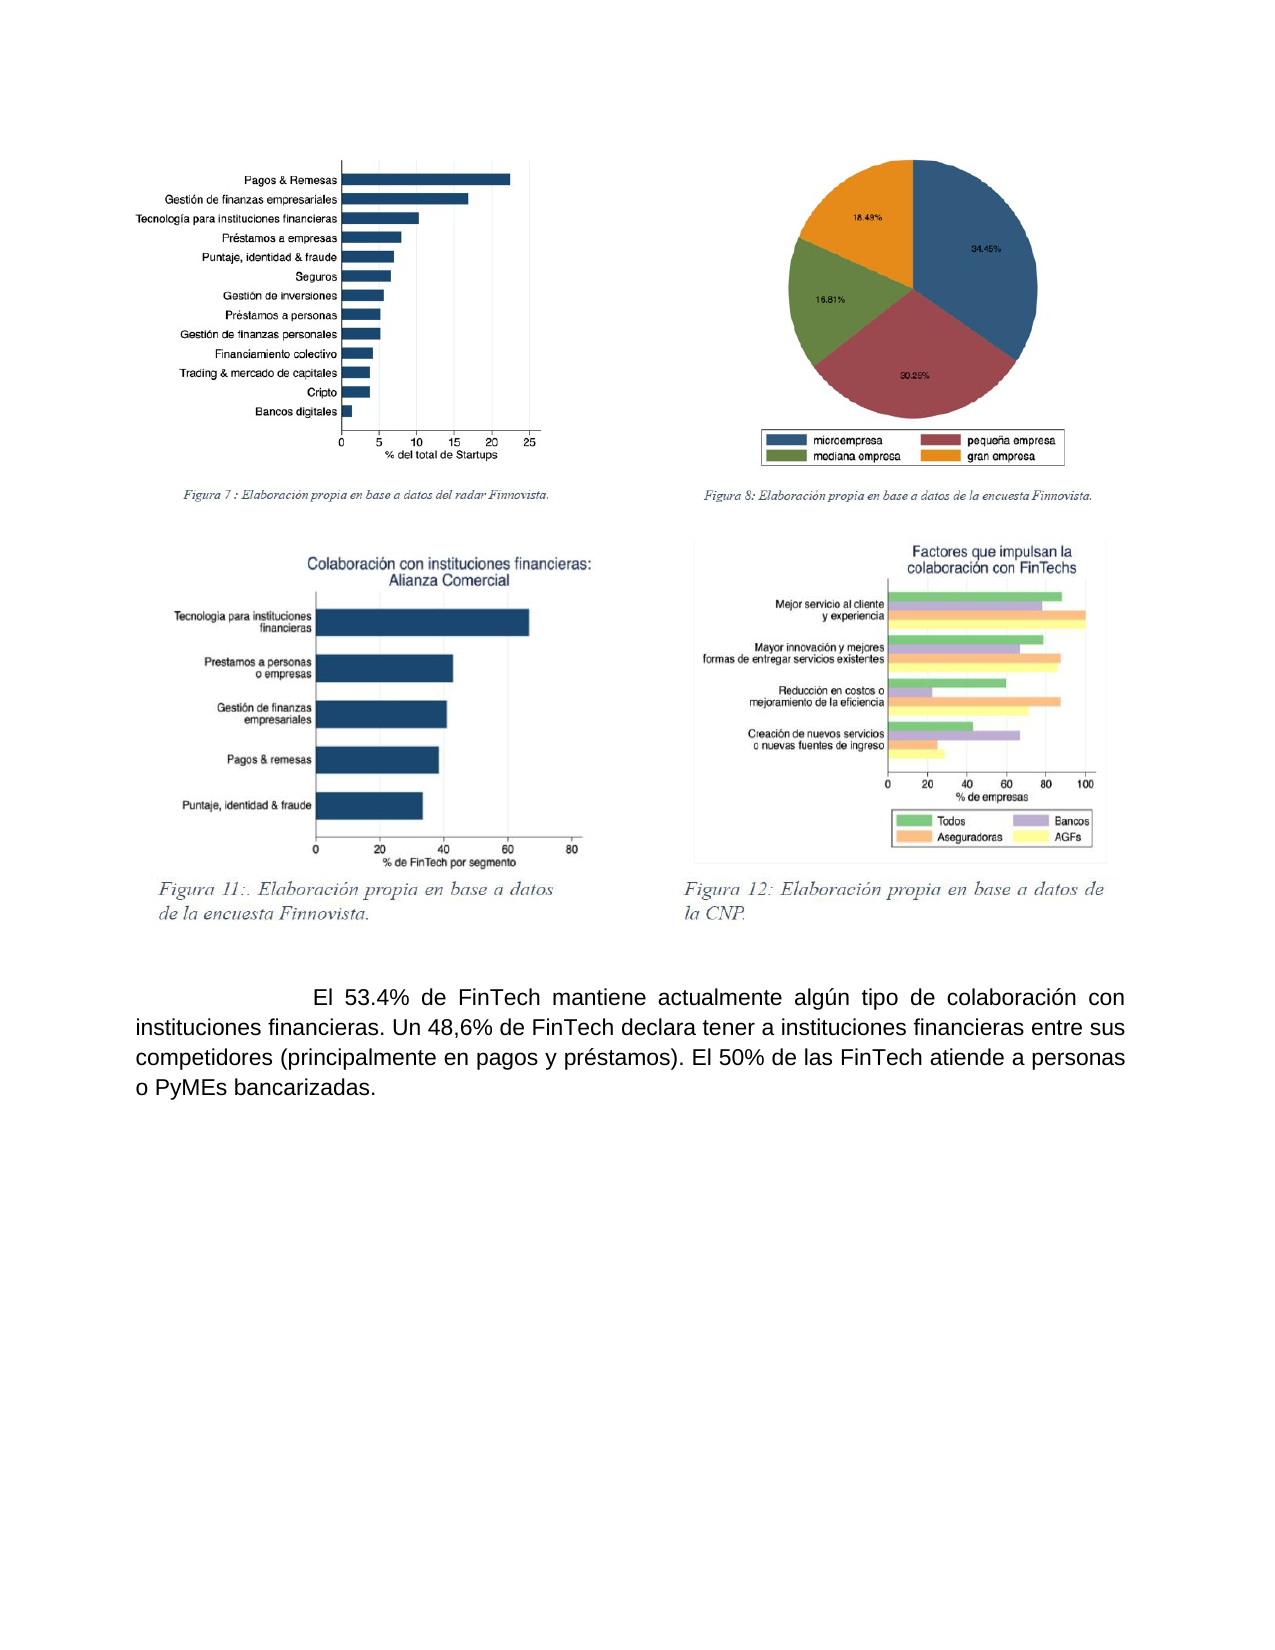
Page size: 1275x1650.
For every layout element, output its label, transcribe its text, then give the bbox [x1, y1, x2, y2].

picture [135, 150, 1092, 502]
picture [150, 539, 1114, 927]
text El 53.4% de FinTech mantiene actualmente algún tipo de colaboración con instituciones financieras. Un 48,6% de FinTech declara tener a instituciones financieras entre sus competidores (principalmente en pagos y préstamos). El 50% de las FinTech atiende a personas o PyMEs bancarizadas. [135, 984, 1126, 1101]
